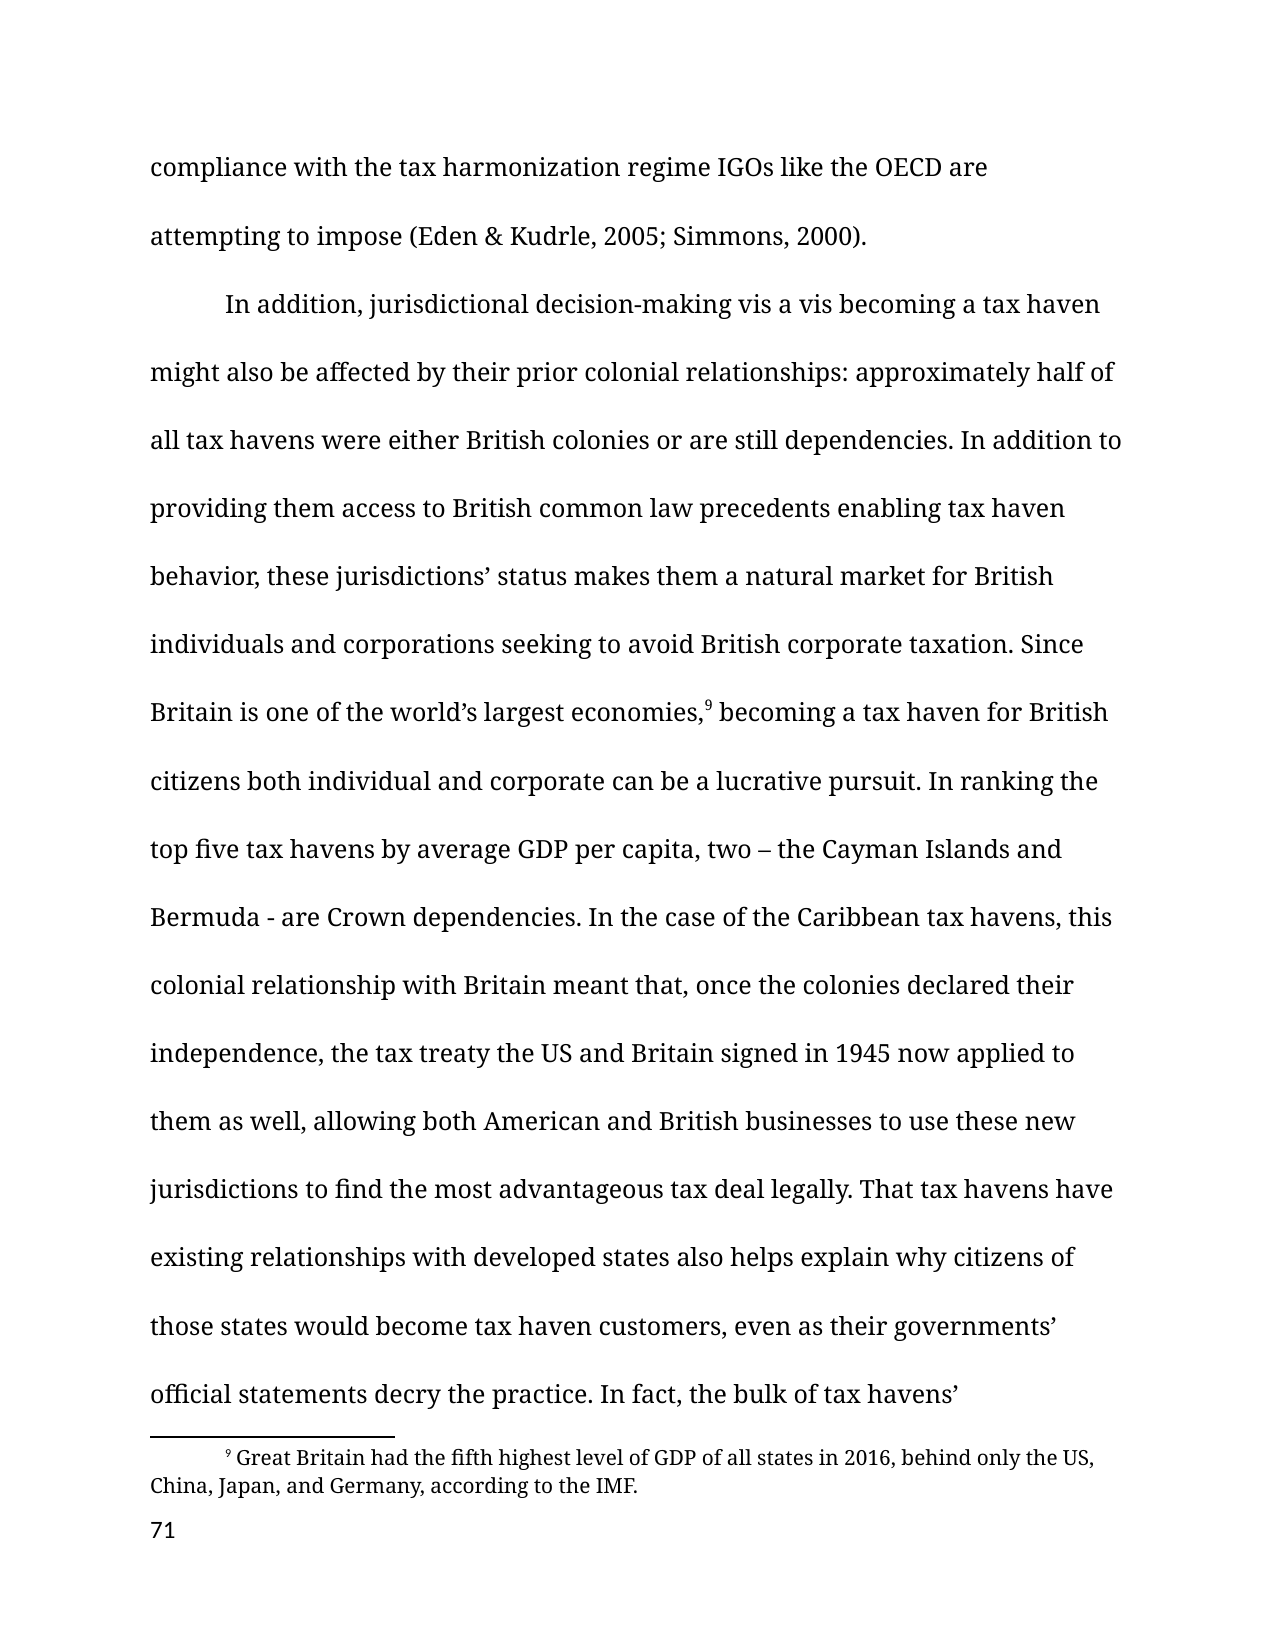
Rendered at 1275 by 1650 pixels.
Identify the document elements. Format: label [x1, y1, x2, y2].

text [150, 150, 1125, 252]
text [150, 286, 1125, 1410]
